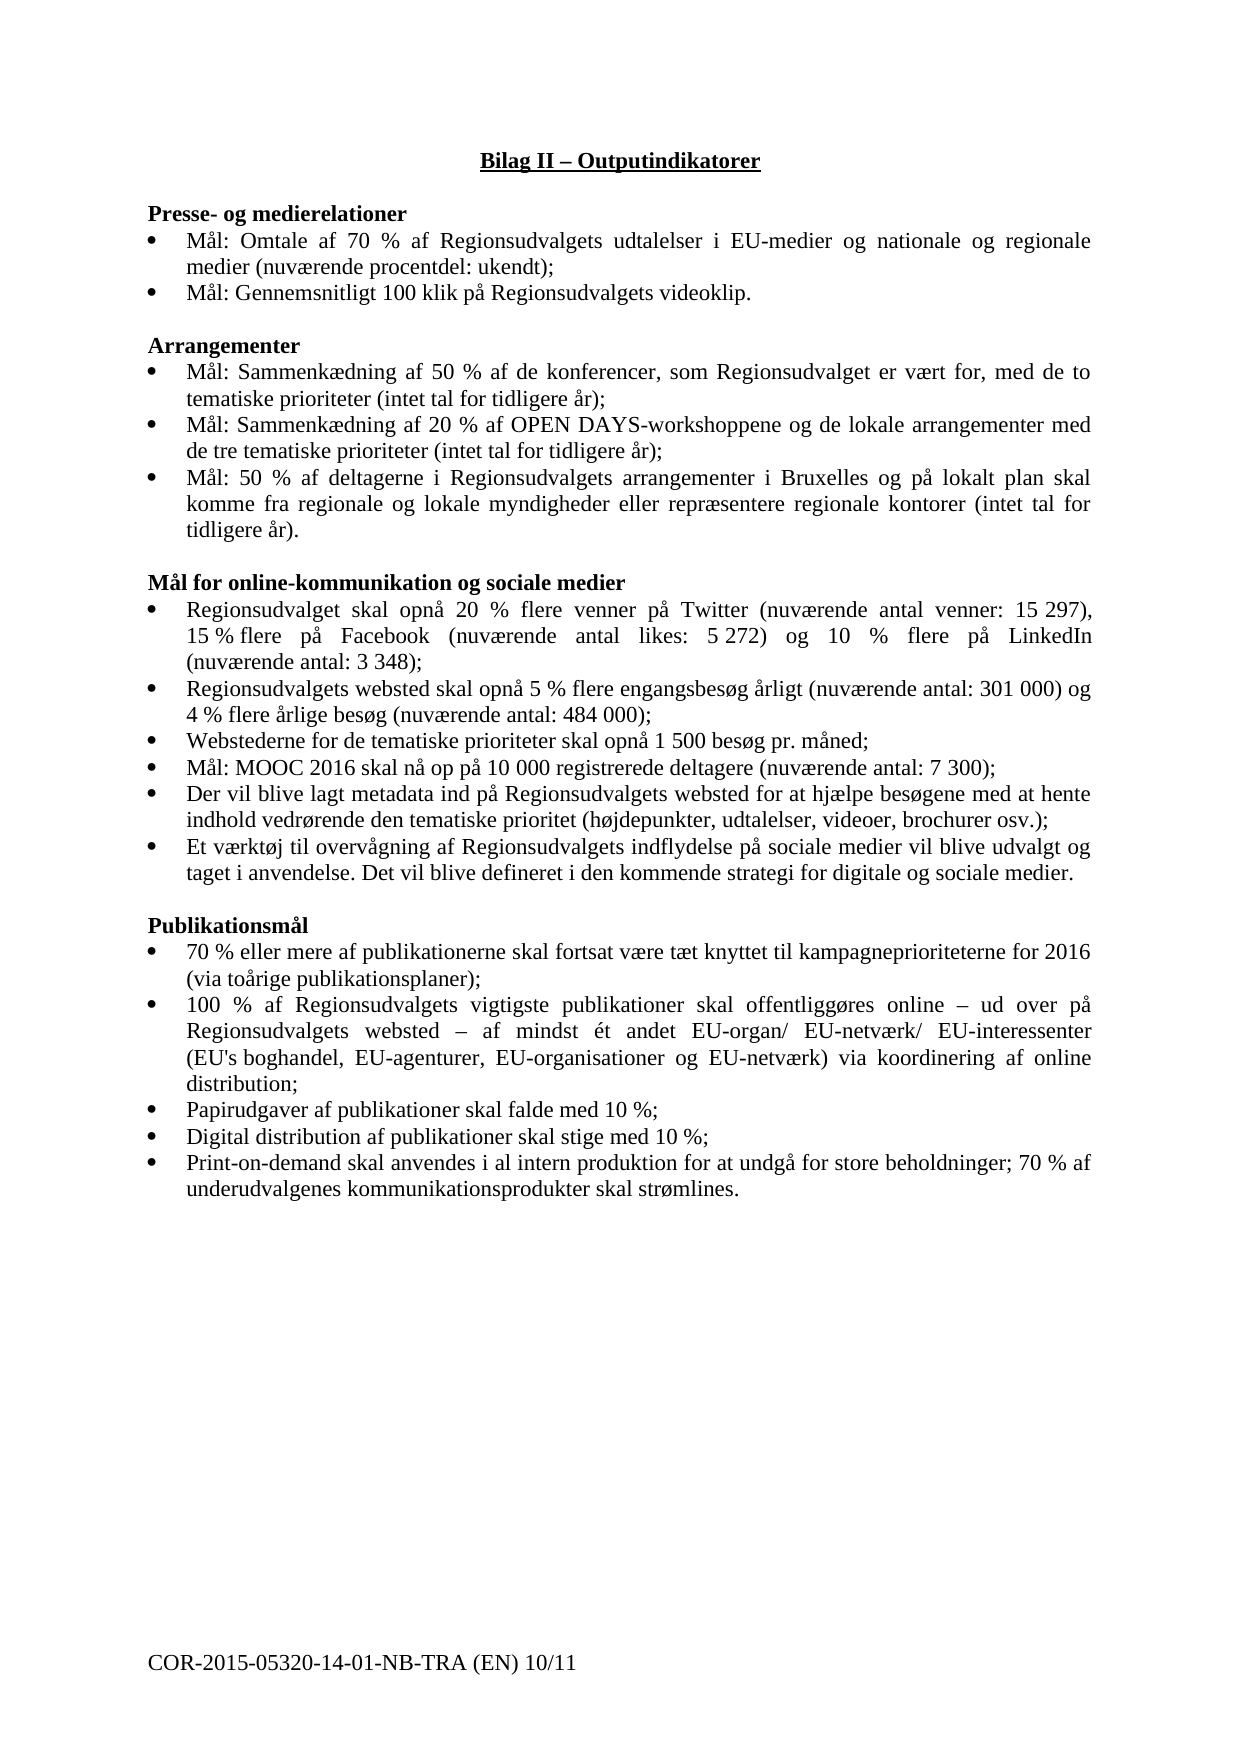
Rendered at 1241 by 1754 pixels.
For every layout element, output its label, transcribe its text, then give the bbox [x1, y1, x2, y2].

list Der vil blive lagt metadata ind på Regionsudvalgets websted for at hjælpe besøgene med at hente indhold vedrørende den tematiske prioritet (højdepunkter, udtalelser, videoer, brochurer osv.); [148, 780, 1093, 833]
list Mål: 50 % af deltagerne i Regionsudvalgets arrangementer i Bruxelles og på lokalt plan skal komme fra regionale og lokale myndigheder eller repræsentere regionale kontorer (intet tal for tidligere år). [148, 464, 1093, 543]
list Et værktøj til overvågning af Regionsudvalgets indflydelse på sociale medier vil blive udvalgt og taget i anvendelse. Det vil blive defineret i den kommende strategi for digitale og sociale medier. [148, 833, 1093, 886]
list Regionsudvalget skal opnå 20 % flere venner på Twitter (nuværende antal venner: 15 297), 15 % flere på Facebook (nuværende antal likes: 5 272) og 10 % flere på LinkedIn (nuværende antal: 3 348); [148, 596, 1093, 675]
text Publikationsmål [148, 912, 1093, 938]
list Regionsudvalgets websted skal opnå 5 % flere engangsbesøg årligt (nuværende antal: 301 000) og 4 % flere årlige besøg (nuværende antal: 484 000); [148, 675, 1093, 727]
text Mål for online-kommunikation og sociale medier [148, 569, 1093, 596]
list Mål: MOOC 2016 skal nå op på 10 000 registrerede deltagere (nuværende antal: 7 300); [148, 754, 1093, 780]
list Mål: Sammenkædning af 50 % af de konferencer, som Regionsudvalget er vært for, med de to tematiske prioriteter (intet tal for tidligere år); [148, 358, 1093, 411]
list Mål: Gennemsnitligt 100 klik på Regionsudvalgets videoklip. [148, 279, 1093, 306]
list Webstederne for de tematiske prioriteter skal opnå 1 500 besøg pr. måned; [148, 727, 1093, 754]
list Bilag II – Outputindikatorer [148, 148, 1093, 174]
list 100 % af Regionsudvalgets vigtigste publikationer skal offentliggøres online – ud over på Regionsudvalgets websted – af mindst ét andet EU-organ/ EU-netværk/ EU-interessenter (EU's boghandel, EU-agenturer, EU-organisationer og EU-netværk) via koordinering af online distribution; [148, 991, 1093, 1096]
list Mål: Omtale af 70 % af Regionsudvalgets udtalelser i EU-medier og nationale og regionale medier (nuværende procentdel: ukendt); [148, 227, 1093, 279]
list Print-on-demand skal anvendes i al intern produktion for at undgå for store beholdninger; 70 % af underudvalgenes kommunikationsprodukter skal strømlines. [148, 1149, 1093, 1202]
text Arrangementer [148, 332, 1093, 358]
list 70 % eller mere af publikationerne skal fortsat være tæt knyttet til kampagneprioriteterne for 2016 (via toårige publikationsplaner); [148, 938, 1093, 991]
list Mål: Sammenkædning af 20 % af OPEN DAYS-workshoppene og de lokale arrangementer med de tre tematiske prioriteter (intet tal for tidligere år); [148, 411, 1093, 464]
list Digital distribution af publikationer skal stige med 10 %; [148, 1123, 1093, 1149]
text Presse- og medierelationer [148, 200, 1093, 227]
list Papirudgaver af publikationer skal falde med 10 %; [148, 1096, 1093, 1123]
